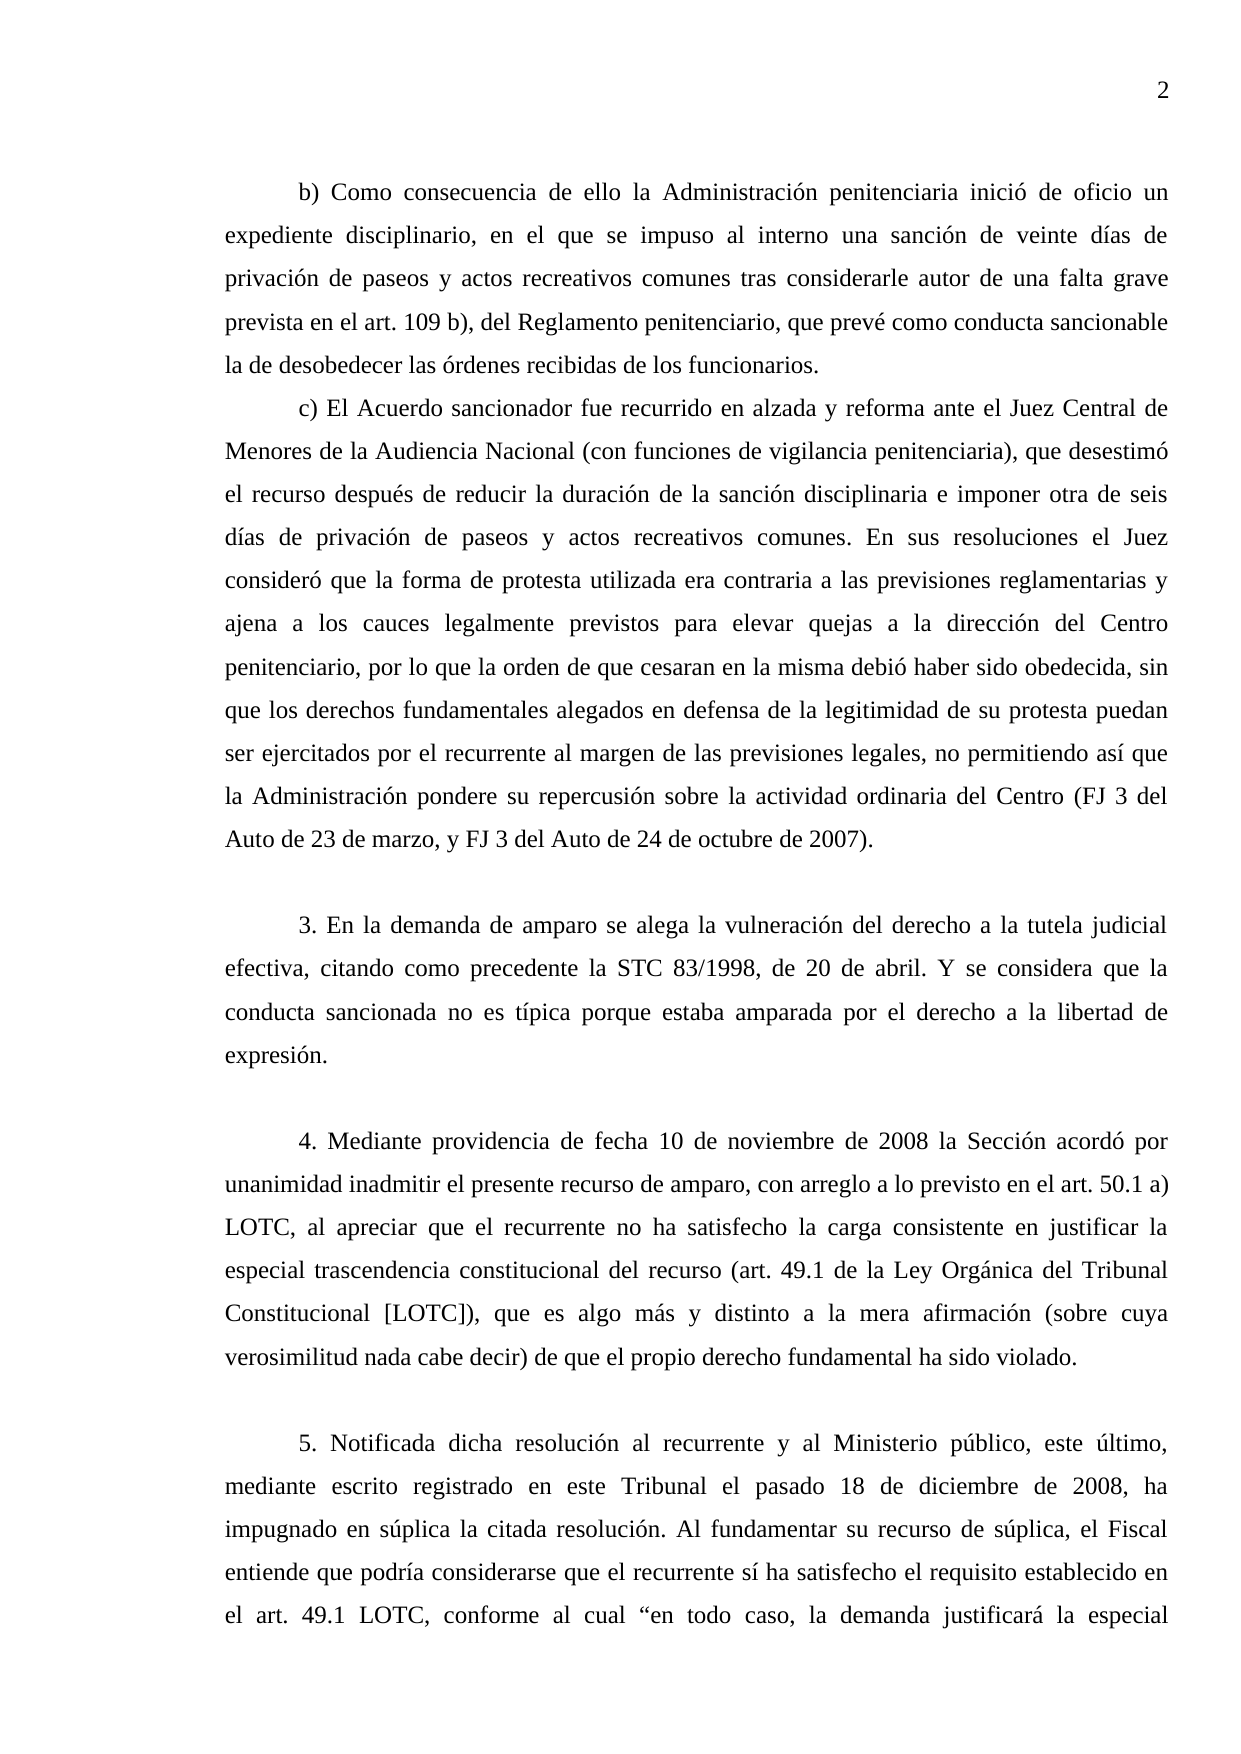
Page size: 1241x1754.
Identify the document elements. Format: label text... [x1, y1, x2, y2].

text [224, 1428, 1169, 1629]
text 3. En la demanda de amparo se alega la vulneración del derecho a la tutela judicial efectiva, citando como precedente la STC 83/1998, de 20 de abril. Y se considera que la conducta sancionada no es típica porque estaba amparada por el derecho a la libertad de expresión. [224, 910, 1169, 1068]
text b) Como consecuencia de ello la Administración penitenciaria inició de oficio un expediente disciplinario, en el que se impuso al interno una sanción de veinte días de privación de paseos y actos recreativos comunes tras considerarle autor de una falta grave prevista en el art. 109 b), del Reglamento penitenciario, que prevé como conducta sancionable la de desobedecer las órdenes recibidas de los funcionarios. [224, 177, 1169, 378]
text 4. Mediante providencia de fecha 10 de noviembre de 2008 la Sección acordó por unanimidad inadmitir el presente recurso de amparo, con arreglo a lo previsto en el art. 50.1 a) LOTC, al apreciar que el recurrente no ha satisfecho la carga consistente en justificar la especial trascendencia constitucional del recurso (art. 49.1 de la Ley Orgánica del Tribunal Constitucional [LOTC]), que es algo más y distinto a la mera afirmación (sobre cuya verosimilitud nada cabe decir) de que el propio derecho fundamental ha sido violado. [224, 1126, 1169, 1370]
text c) El Acuerdo sancionador fue recurrido en alzada y reforma ante el Juez Central de Menores de la Audiencia Nacional (con funciones de vigilancia penitenciaria), que desestimó el recurso después de reducir la duración de la sanción disciplinaria e imponer otra de seis días de privación de paseos y actos recreativos comunes. En sus resoluciones el Juez consideró que la forma de protesta utilizada era contraria a las previsiones reglamentarias y ajena a los cauces legalmente previstos para elevar quejas a la dirección del Centro penitenciario, por lo que la orden de que cesaran en la misma debió haber sido obedecida, sin que los derechos fundamentales alegados en defensa de la legitimidad de su protesta puedan ser ejercitados por el recurrente al margen de las previsiones legales, no permitiendo así que la Administración pondere su repercusión sobre la actividad ordinaria del Centro (FJ 3 del Auto de 23 de marzo, y FJ 3 del Auto de 24 de octubre de 2007). [224, 393, 1169, 853]
